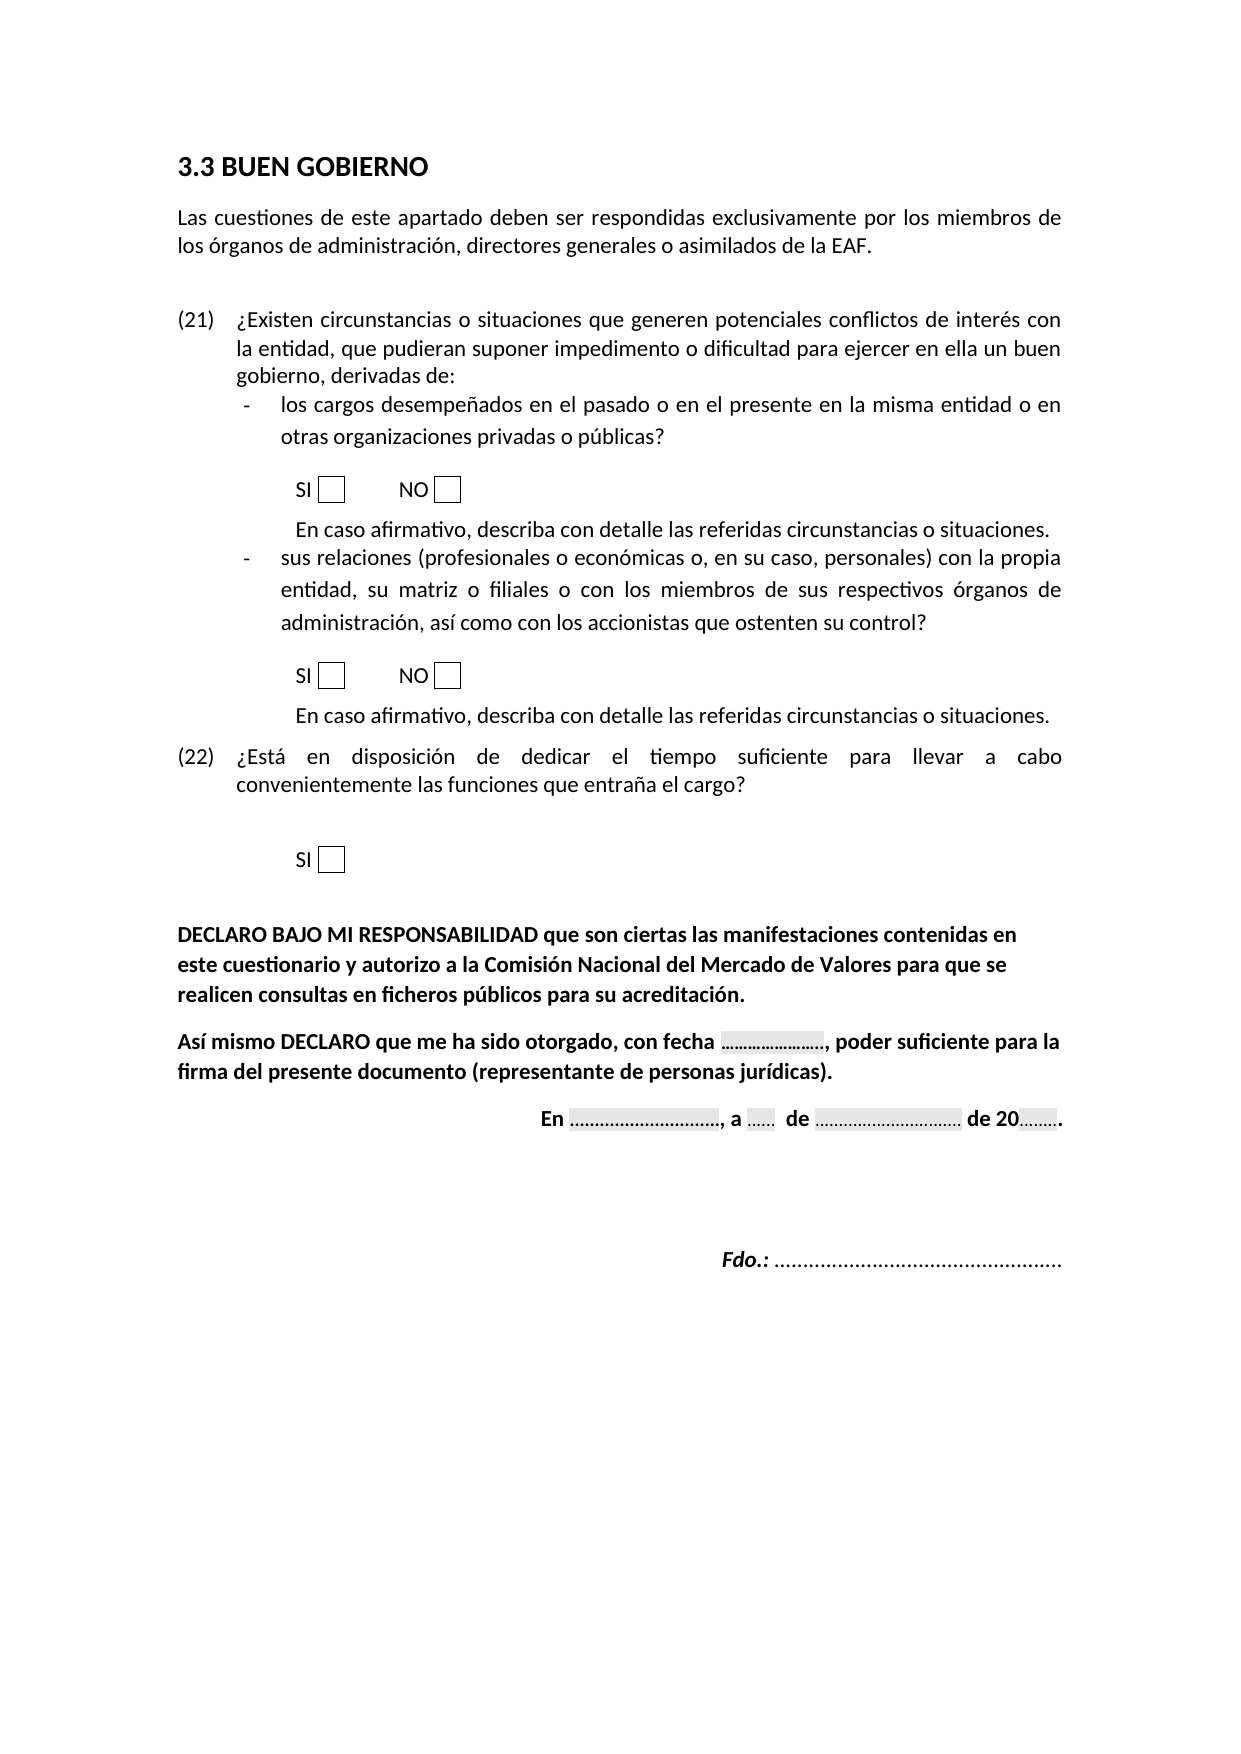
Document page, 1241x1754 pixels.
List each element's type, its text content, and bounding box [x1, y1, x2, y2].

list sus relaciones (profesionales o económicas o, en su caso, personales) con la propia entidad, su matriz o filiales o con los miembros de sus respectivos órganos de administración, así como con los accionistas que ostenten su control? [243, 543, 1063, 636]
text ¿Está en disposición de dedicar el tiempo suficiente para llevar a cabo convenientemente las funciones que entraña el cargo? [177, 742, 1063, 798]
list SI [295, 845, 1063, 873]
list En caso afirmativo, describa con detalle las referidas circunstancias o situaciones. [295, 701, 1063, 729]
list En caso afirmativo, describa con detalle las referidas circunstancias o situaciones. [295, 515, 1063, 543]
list los cargos desempeñados en el pasado o en el presente en la misma entidad o en otras organizaciones privadas o públicas? [243, 390, 1063, 450]
text DECLARO BAJO MI RESPONSABILIDAD que son ciertas las manifestaciones contenidas en este cuestionario y autorizo a la Comisión Nacional del Mercado de Valores para que se realicen consultas en ficheros públicos para su acreditación. [177, 920, 1063, 1008]
text ¿Existen circunstancias o situaciones que generen potenciales conflictos de interés con la entidad, que pudieran suponer impedimento o dificultad para ejercer en ella un buen gobierno, derivadas de: [177, 306, 1063, 390]
text 3.3 BUEN GOBIERNO [177, 148, 1063, 183]
list Las cuestiones de este apartado deben ser respondidas exclusivamente por los miembros de los órganos de administración, directores generales o asimilados de la EAF. [177, 203, 1063, 259]
text Así mismo DECLARO que me ha sido otorgado, con fecha ………………….., poder suficiente para la firma del presente documento (representante de personas jurídicas). [177, 1027, 1063, 1085]
list SI NO [295, 475, 1063, 503]
text Fdo.: .................................................. [177, 1245, 1063, 1273]
list SI NO [295, 661, 1063, 689]
text En .............................., a ...... de ............................... de 20......... [177, 1104, 1063, 1132]
